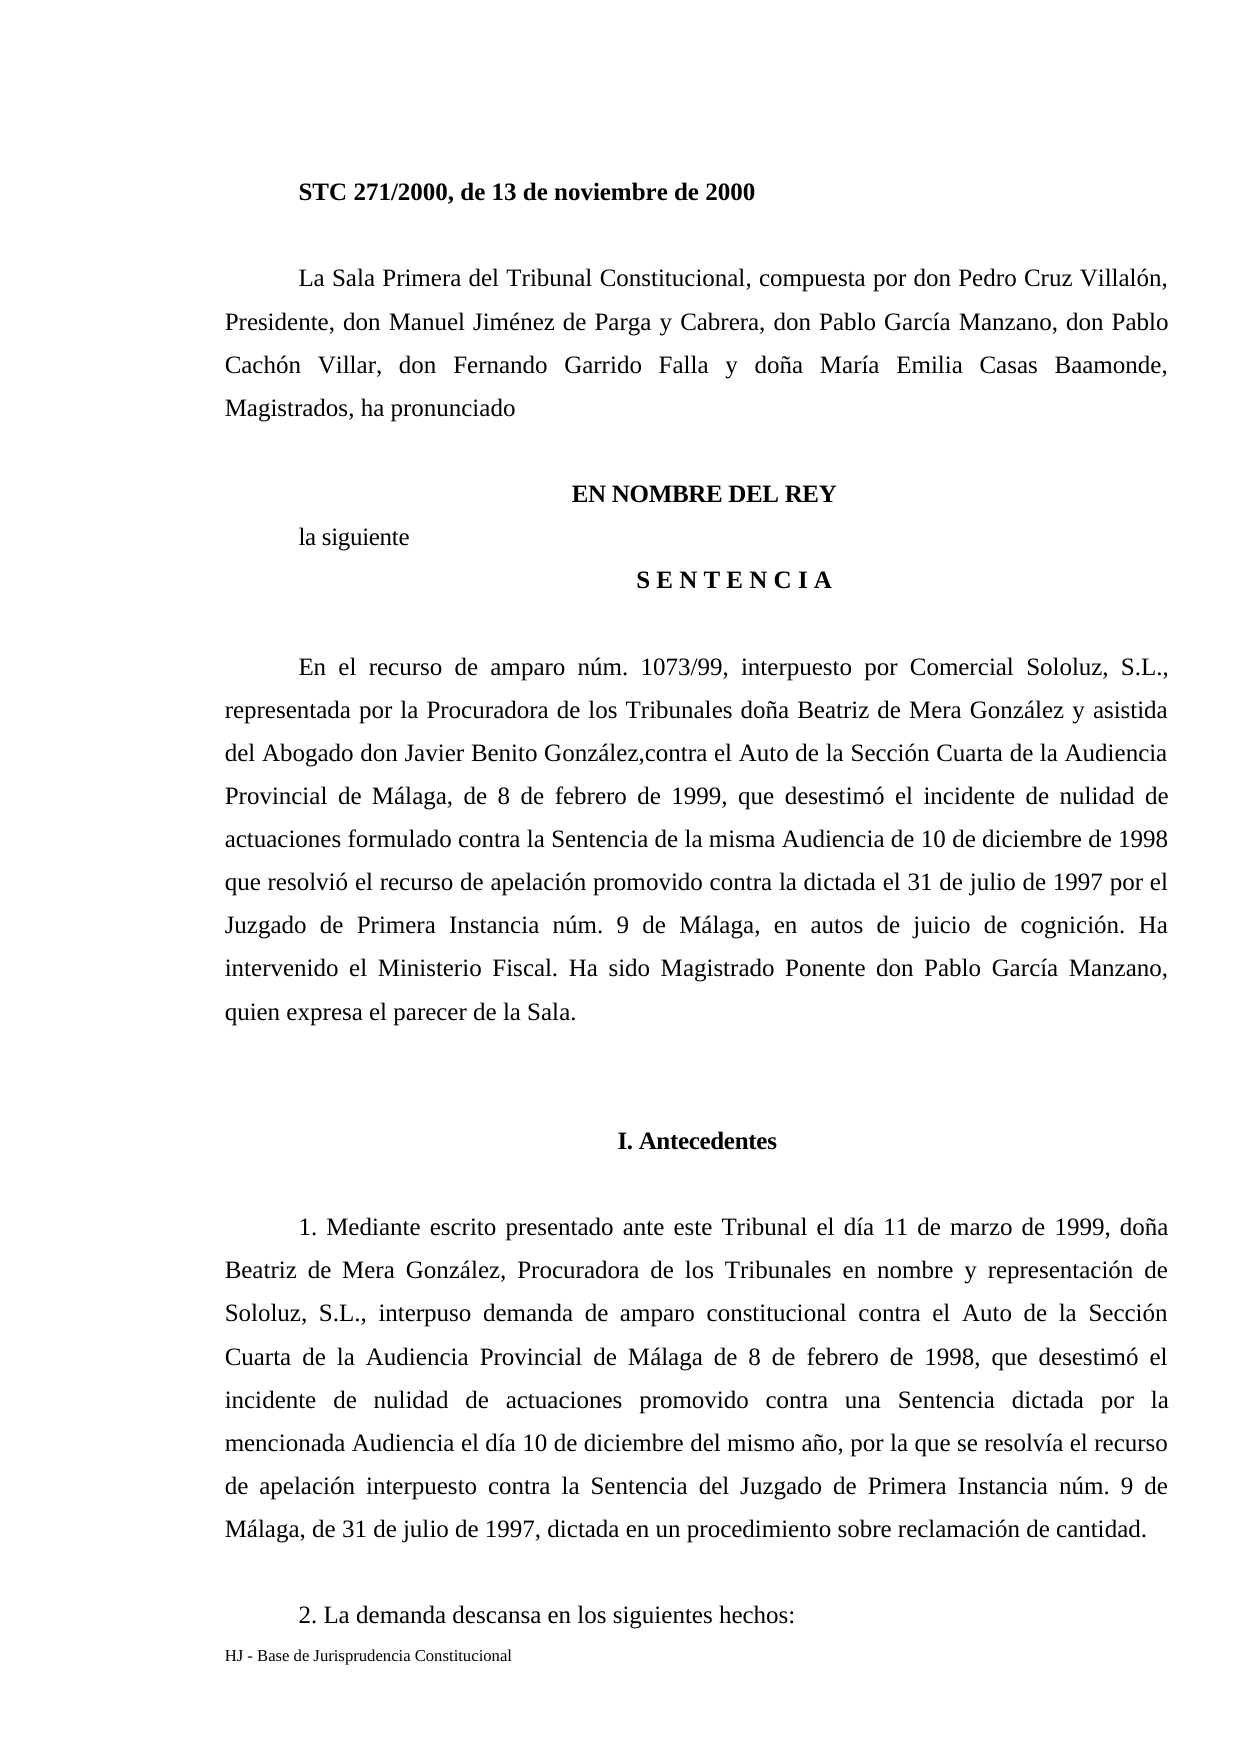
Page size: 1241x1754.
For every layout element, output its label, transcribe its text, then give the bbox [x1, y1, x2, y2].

text la siguiente [224, 522, 1110, 551]
text I. Antecedentes [224, 1126, 1169, 1155]
text EN NOMBRE DEL REY [224, 479, 1110, 508]
text STC 271/2000, de 13 de noviembre de 2000 [224, 177, 1169, 206]
text En el recurso de amparo núm. 1073/99, interpuesto por Comercial Sololuz, S.L., representada por la Procuradora de los Tribunales doña Beatriz de Mera González y asistida del Abogado don Javier Benito González,contra el Auto de la Sección Cuarta de la Audiencia Provincial de Málaga, de 8 de febrero de 1999, que desestimó el incidente de nulidad de actuaciones formulado contra la Sentencia de la misma Audiencia de 10 de diciembre de 1998 que resolvió el recurso de apelación promovido contra la dictada el 31 de julio de 1997 por el Juzgado de Primera Instancia núm. 9 de Málaga, en autos de juicio de cognición. Ha intervenido el Ministerio Fiscal. Ha sido Magistrado Ponente don Pablo García Manzano, quien expresa el parecer de la Sala. [224, 652, 1169, 1025]
text La Sala Primera del Tribunal Constitucional, compuesta por don Pedro Cruz Villalón, Presidente, don Manuel Jiménez de Parga y Cabrera, don Pablo García Manzano, don Pablo Cachón Villar, don Fernando Garrido Falla y doña María Emilia Casas Baamonde, Magistrados, ha pronunciado [224, 263, 1169, 422]
text 1. Mediante escrito presentado ante este Tribunal el día 11 de marzo de 1999, doña Beatriz de Mera González, Procuradora de los Tribunales en nombre y representación de Sololuz, S.L., interpuso demanda de amparo constitucional contra el Auto de la Sección Cuarta de la Audiencia Provincial de Málaga de 8 de febrero de 1998, que desestimó el incidente de nulidad de actuaciones promovido contra una Sentencia dictada por la mencionada Audiencia el día 10 de diciembre del mismo año, por la que se resolvía el recurso de apelación interpuesto contra la Sentencia del Juzgado de Primera Instancia núm. 9 de Málaga, de 31 de julio de 1997, dictada en un procedimiento sobre reclamación de cantidad. [224, 1212, 1169, 1543]
text S E N T E N C I A [224, 565, 1169, 594]
text 2. La demanda descansa en los siguientes hechos: [224, 1600, 1169, 1629]
